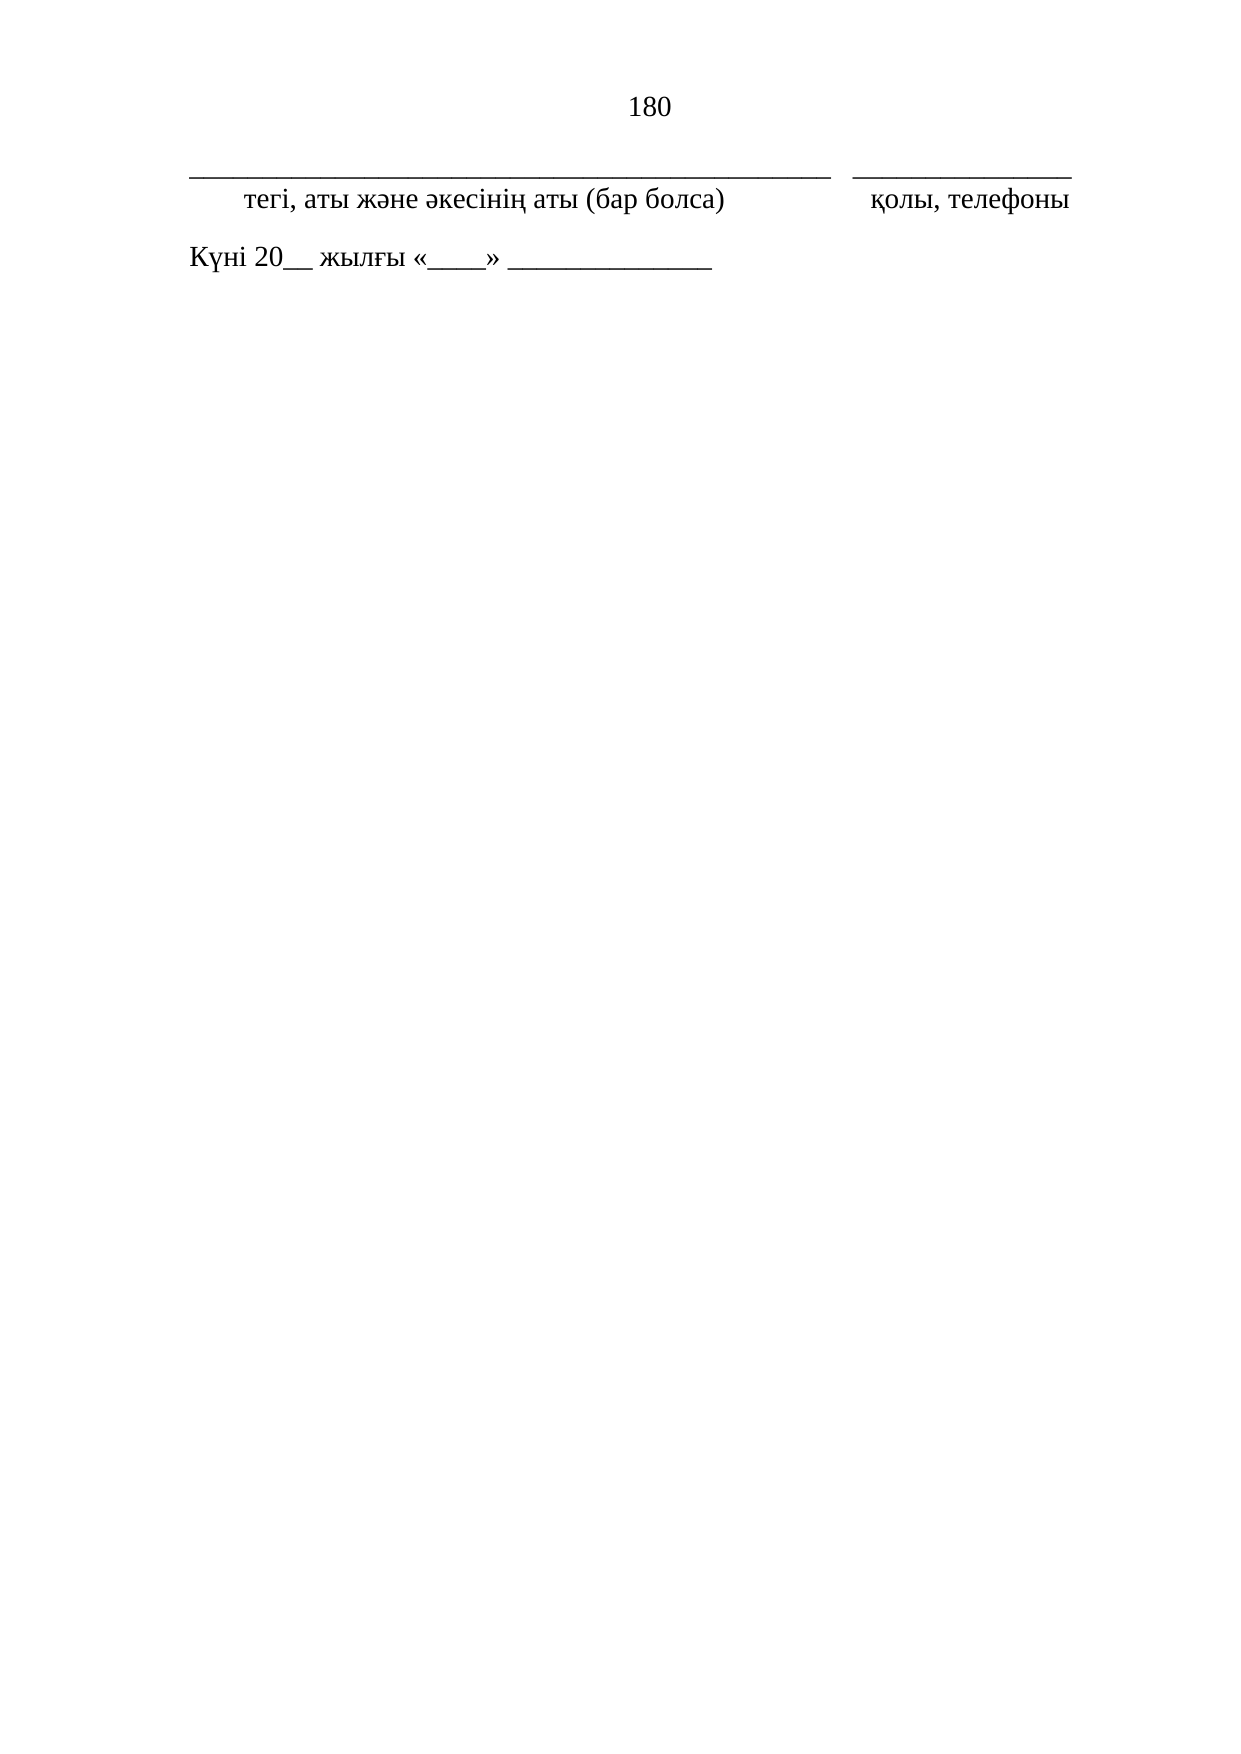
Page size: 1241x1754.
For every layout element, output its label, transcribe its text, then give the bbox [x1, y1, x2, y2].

text Күні 20__ жылғы «____» ______________ [148, 239, 1152, 272]
text ____________________________________________ _______________ [148, 148, 1152, 181]
text тегі, аты және әкесінің аты (бар болса) қолы, телефоны [148, 181, 1152, 215]
